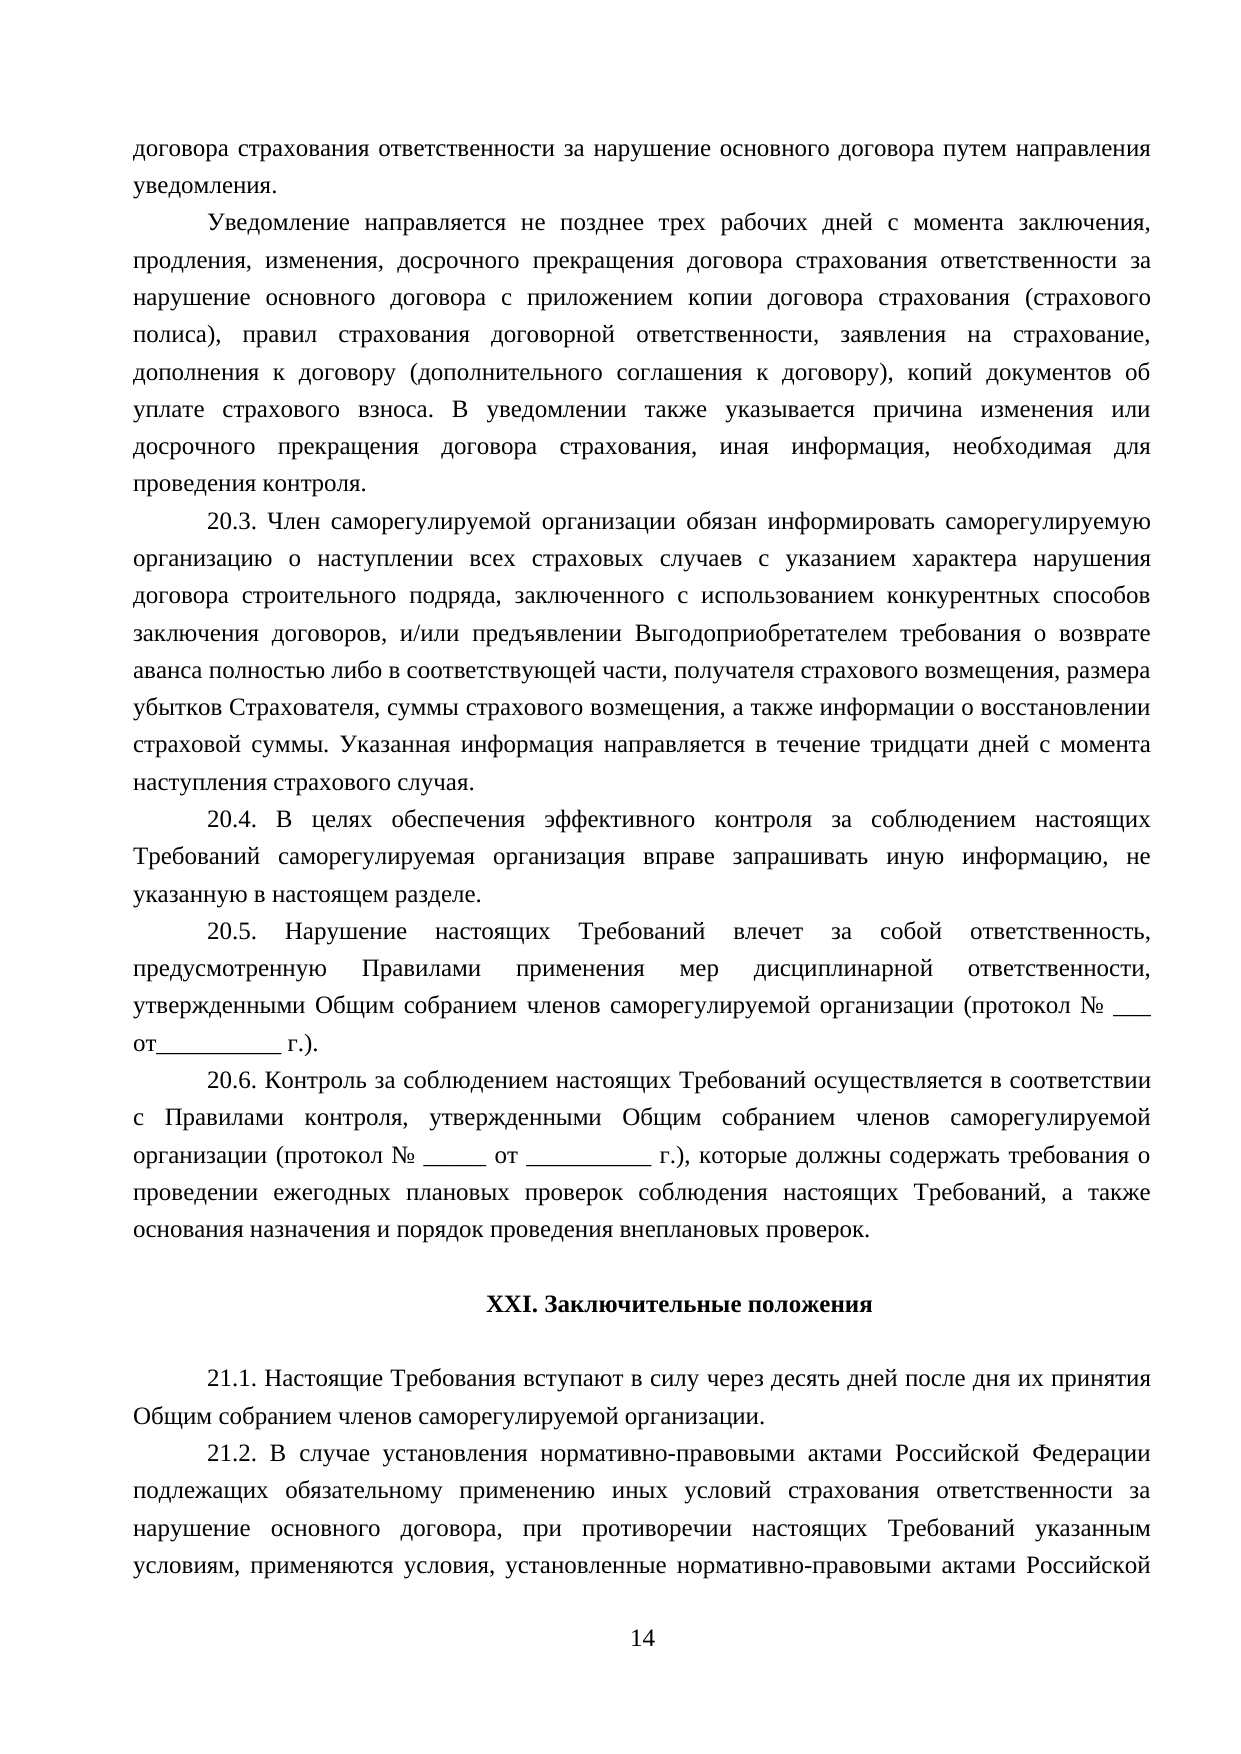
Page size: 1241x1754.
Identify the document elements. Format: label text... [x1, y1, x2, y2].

text 20.3. Член саморегулируемой организации обязан информировать саморегулируемую организацию о наступлении всех страховых случаев с указанием характера нарушения договора строительного подряда, заключенного с использованием конкурентных способов заключения договоров, и/или предъявлении Выгодоприобретателем требования о возврате аванса полностью либо в соответствующей части, получателя страхового возмещения, размера убытков Страхователя, суммы страхового возмещения, а также информации о восстановлении страховой суммы. Указанная информация направляется в течение тридцати дней с момента наступления страхового случая. [133, 506, 1152, 796]
text 20.5. Нарушение настоящих Требований влечет за собой ответственность, предусмотренную Правилами применения мер дисциплинарной ответственности, утвержденными Общим собранием членов саморегулируемой организации (протокол № ___ от__________ г.). [133, 916, 1152, 1057]
text Уведомление направляется не позднее трех рабочих дней с момента заключения, продления, изменения, досрочного прекращения договора страхования ответственности за нарушение основного договора с приложением копии договора страхования (страхового полиса), правил страхования договорной ответственности, заявления на страхование, дополнения к договору (дополнительного соглашения к договору), копий документов об уплате страхового взноса. В уведомлении также указывается причина изменения или досрочного прекращения договора страхования, иная информация, необходимая для проведения контроля. [133, 207, 1152, 497]
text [133, 1438, 1152, 1579]
text 20.6. Контроль за соблюдением настоящих Требований осуществляется в соответствии с Правилами контроля, утвержденными Общим собранием членов саморегулируемой организации (протокол № _____ от __________ г.), которые должны содержать требования о проведении ежегодных плановых проверок соблюдения настоящих Требований, а также основания назначения и порядок проведения внеплановых проверок. [133, 1065, 1152, 1243]
text 21.1. Настоящие Требования вступают в силу через десять дней после дня их принятия Общим собранием членов саморегулируемой организации. [133, 1363, 1152, 1429]
text XXI. Заключительные положения [133, 1289, 1152, 1318]
text 20.4. В целях обеспечения эффективного контроля за соблюдением настоящих Требований саморегулируемая организация вправе запрашивать иную информацию, не указанную в настоящем разделе. [133, 804, 1152, 907]
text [133, 133, 1152, 199]
